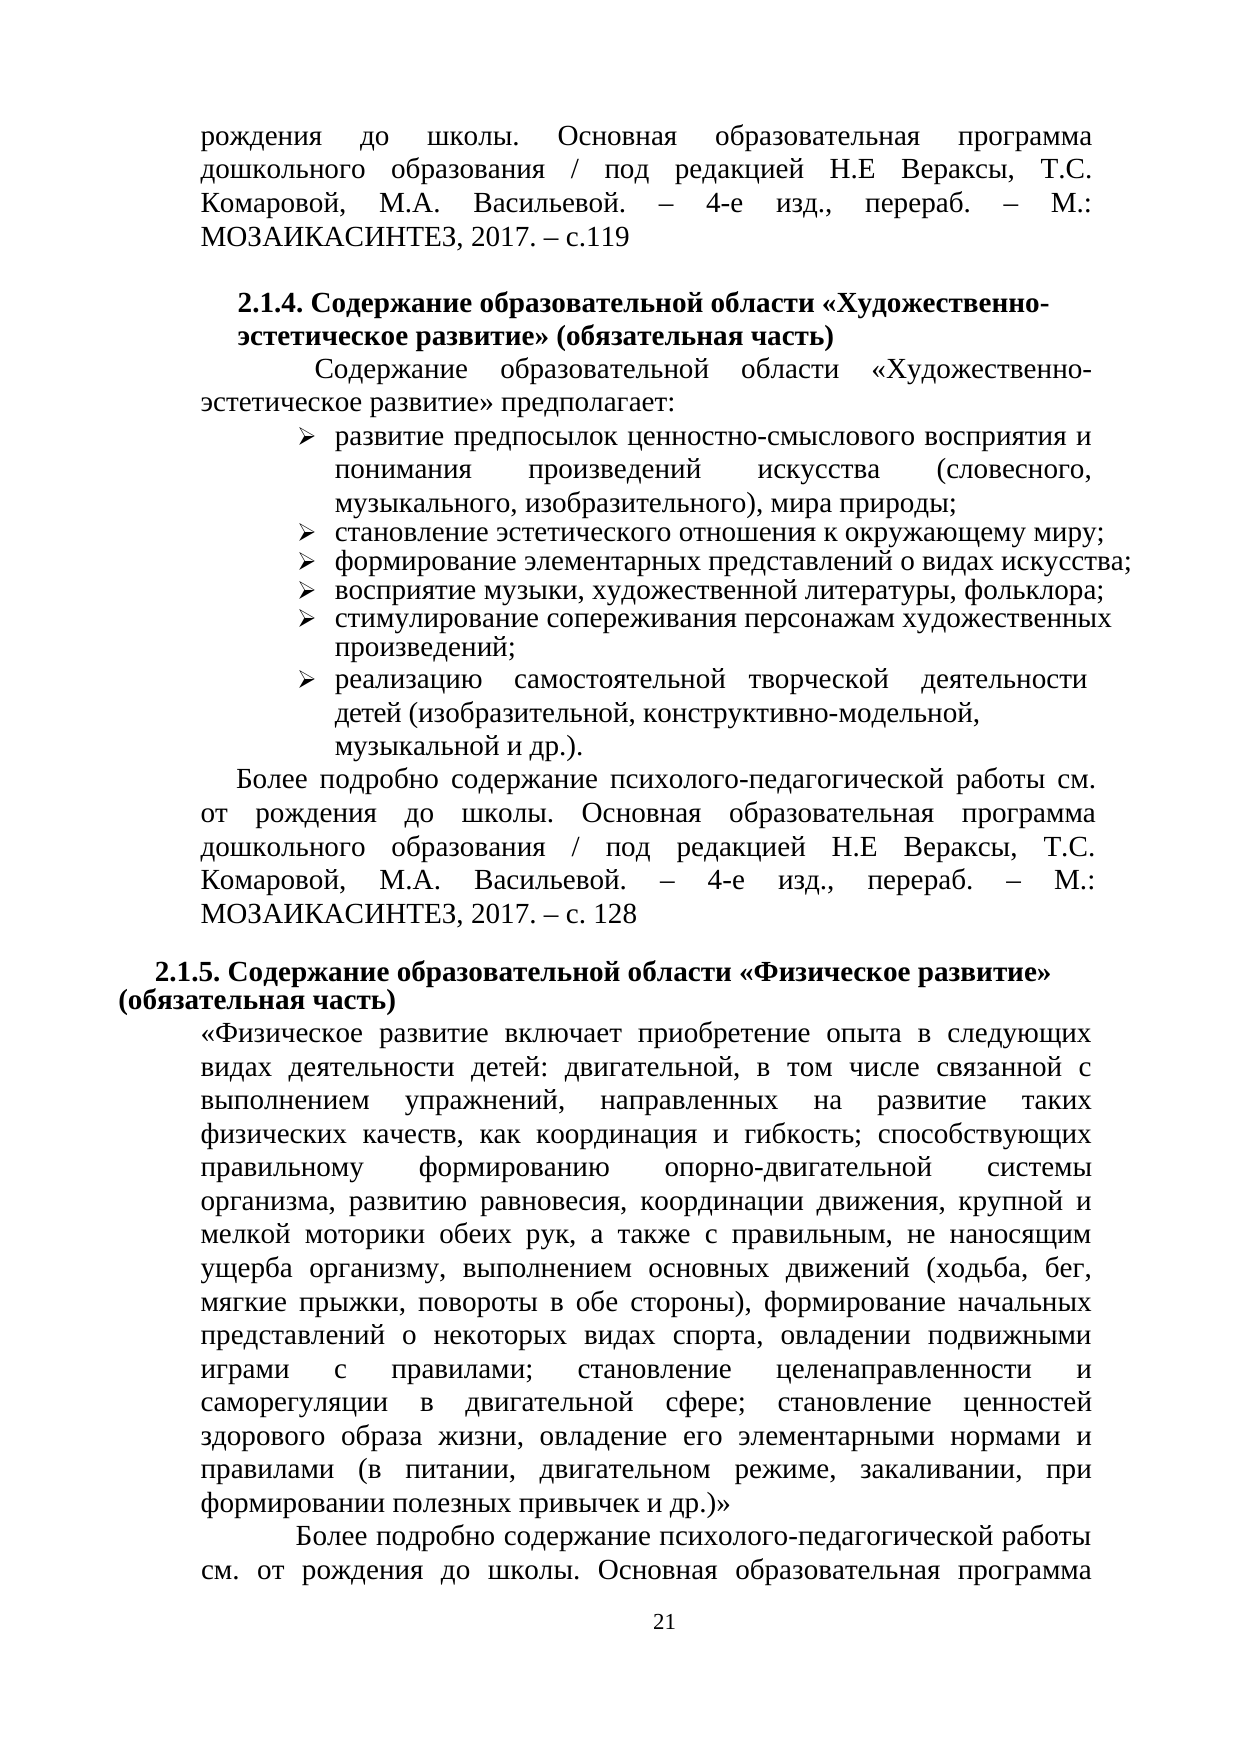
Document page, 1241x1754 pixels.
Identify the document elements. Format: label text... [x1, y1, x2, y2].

text Более подробно содержание психолого-педагогической работы см. от рождения до школы. Основная образовательная программа дошкольного образования / под редакцией Н.Е Вераксы, Т.С. Комаровой, М.А. Васильевой. – 4-е изд., перераб. – М.: МОЗАИКАСИНТЕЗ, 2017. – с. 128 [200, 762, 1097, 929]
list стимулирование сопереживания персонажам художественных произведений; [297, 605, 1211, 662]
list Содержание образовательной области «Художественно- эстетическое развитие» предполагает: [200, 352, 1092, 418]
list восприятие музыки, художественной литературы, фольклора; [297, 576, 1211, 605]
text 2.1.4. Содержание образовательной области «Художественно- эстетическое развитие» (обязательная часть) [237, 286, 1092, 352]
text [201, 1518, 1093, 1586]
list реализацию самостоятельной творческой деятельности детей (изобразительной, конструктивно-модельной, музыкальной и др.). [297, 663, 1092, 761]
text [200, 118, 1093, 252]
list развитие предпосылок ценностно-смыслового восприятия и понимания произведений искусства (словесного, музыкального, изобразительного), мира природы; [297, 418, 1092, 518]
text «Физическое развитие включает приобретение опыта в следующих видах деятельности детей: двигательной, в том числе связанной с выполнением упражнений, направленных на развитие таких физических качеств, как координация и гибкость; способствующих правильному формированию опорно-двигательной системы организма, развитию равновесия, координации движения, крупной и мелкой моторики обеих рук, а также с правильным, не наносящим ущерба организму, выполнением основных движений (ходьба, бег, мягкие прыжки, повороты в обе стороны), формирование начальных представлений о некоторых видах спорта, овладении подвижными играми с правилами; становление целенаправленности и саморегуляции в двигательной сфере; становление ценностей здорового образа жизни, овладение его элементарными нормами и правилами (в питании, двигательном режиме, закаливании, при формировании полезных привычек и др.)» [200, 1015, 1093, 1518]
text 2.1.5. Содержание образовательной области «Физическое развитие» (обязательная часть) [118, 959, 1211, 1015]
list становление эстетического отношения к окружающему миру; [297, 519, 1211, 547]
list формирование элементарных представлений о видах искусства; [297, 547, 1211, 576]
